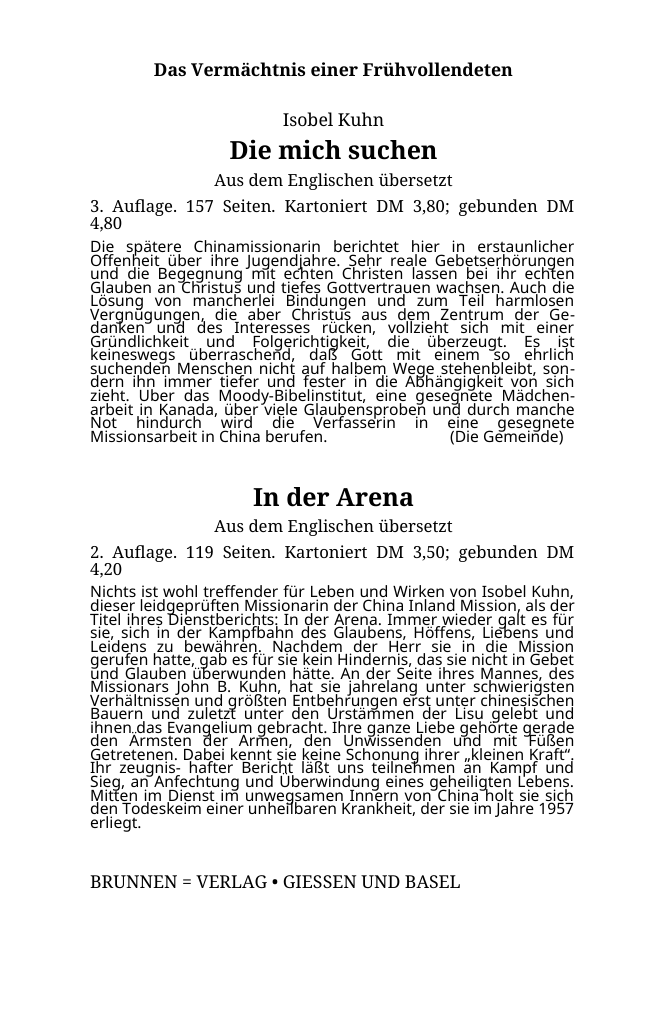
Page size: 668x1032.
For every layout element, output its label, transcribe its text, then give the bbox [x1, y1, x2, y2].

subtitle In der Arena [92, 486, 575, 511]
text Aus dem Englischen übersetzt [92, 173, 575, 189]
subtitle Die mich suchen [92, 140, 575, 165]
text BRUNNEN = VERLAG • GIESSEN UND BASEL [90, 874, 461, 892]
text Isobel Kuhn [92, 113, 575, 130]
text 3. Auflage. 157 Seiten. Kartoniert DM 3,80; gebunden DM 4,80 [90, 199, 575, 233]
text 2. Auflage. 119 Seiten. Kartoniert DM 3,50; gebunden DM 4,20 [90, 545, 575, 578]
text Aus dem Englischen übersetzt [92, 519, 575, 536]
text Die spätere Chinamissionarin berichtet hier in erstaunlicher Offenheit über ihre Jugendjahre. Sehr reale Gebetserhörungen und die Begegnung mit echten Christen lassen bei ihr echten Glauben an Christus und tiefes Gottvertrauen wachsen. Auch die Lösung von mancherlei Bindungen und zum Teil harmlosen Vergnügungen, die aber Christus aus dem Zentrum der Gedanken und des Interesses rücken, vollzieht sich mit einer Gründlichkeit und Folgerichtigkeit, die überzeugt. Es ist keineswegs überraschend, daß Gott mit einem so ehrlich suchenden Menschen nicht auf halbem Wege stehenbleibt, sondern ihn immer tiefer und fester in die Abhängigkeit von sich zieht. Uber das Moody-Bibelinstitut, eine gesegnete Mädchenarbeit in Kanada, über viele Glaubensproben und durch manche Not hindurch wird die Verfasserin in eine gesegnete Missionsarbeit in China berufen. (Die Gemeinde) [90, 242, 575, 445]
text Nichts ist wohl treffender für Leben und Wirken von Isobel Kuhn, dieser leidgeprüften Missionarin der China Inland Mission, als der Titel ihres Dienstberichts: In der Arena. Immer wieder galt es für sie, sich in der Kampfbahn des Glaubens, Höffens, Liebens und Leidens zu bewähren. Nachdem der Herr sie in die Mission gerufen hatte, gab es für sie kein Hindernis, das sie nicht in Gebet und Glauben überwunden hätte. An der Seite ihres Mannes, des Missionars John B. Kuhn, hat sie jahrelang unter schwierigsten Verhältnissen und größten Entbehrungen erst unter chinesischen Bauern und zuletzt unter den Urstämmen der Lisu gelebt und ihnen das Evangelium gebracht. Ihre ganze Liebe gehörte gerade den Ärmsten der Armen, den Unwissenden und mit Füßen Getretenen. Dabei kennt sie keine Schonung ihrer „kleinen Kraft“. Ihr zeugnis- hafter Bericht läßt uns teilnehmen an Kampf und Sieg, an Anfechtung und Überwindung eines geheiligten Lebens. Mitten im Dienst im unwegsamen Innern von China holt sie sich den Todeskeim einer unheilbaren Krankheit, der sie im Jahre 1957 erliegt. [90, 587, 575, 831]
subtitle Das Vermächtnis einer Frühvollendeten [92, 63, 575, 80]
